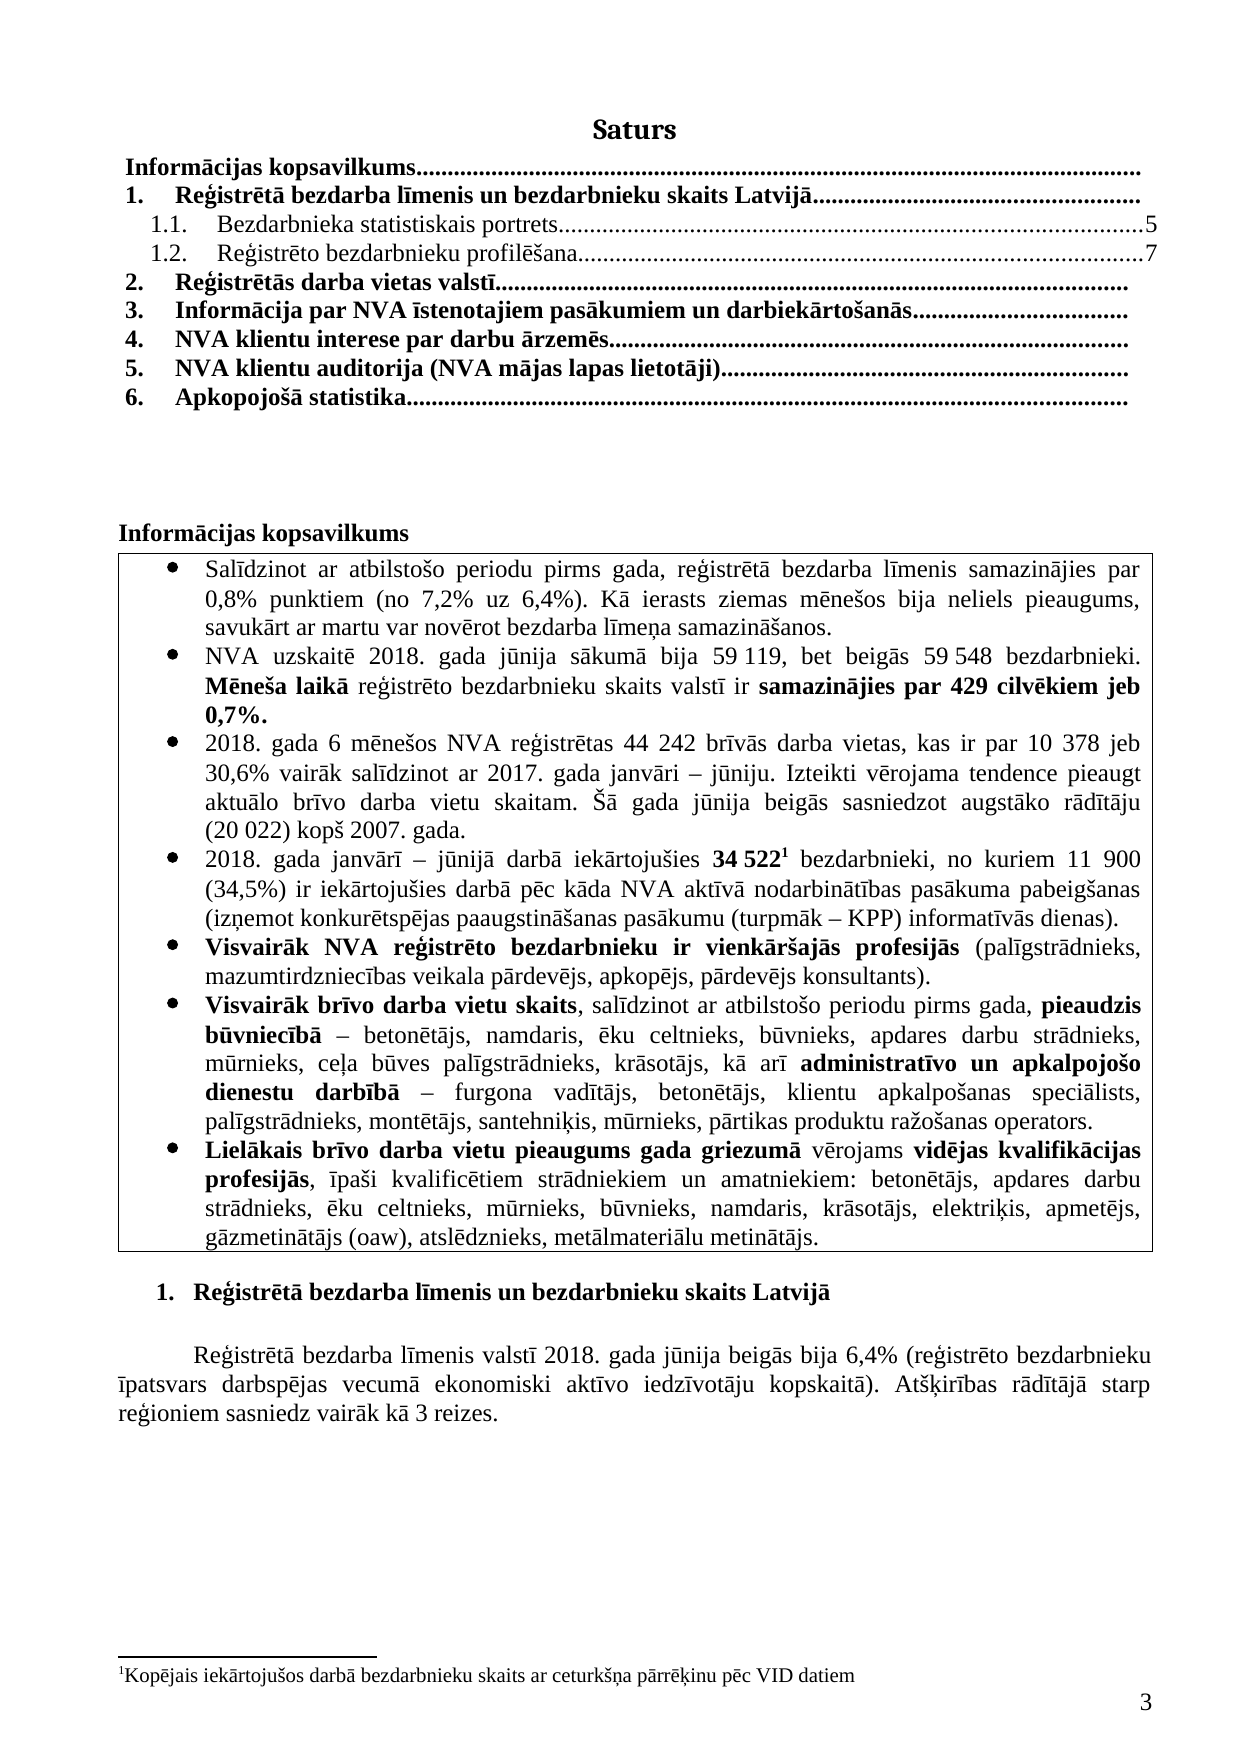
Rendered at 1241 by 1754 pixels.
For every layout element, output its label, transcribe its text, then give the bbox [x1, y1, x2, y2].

subtitle Reģistrētā bezdarba līmenis un bezdarbnieku skaits Latvijā [156, 1277, 1152, 1305]
table_header [114, 63, 1156, 439]
text Reģistrētā bezdarba līmenis valstī 2018. gada jūnija beigās bija 6,4% (reģistrēto bezdarbnieku īpatsvars darbspējas vecumā ekonomiski aktīvo iedzīvotāju kopskaitā). Atšķirības rādītājā starp reģioniem sasniedz vairāk kā 3 reizes. [118, 1340, 1152, 1427]
subtitle Informācijas kopsavilkums [118, 518, 1152, 547]
table_header Salīdzinot ar atbilstošo periodu pirms gada, reģistrētā bezdarba līmenis samazinājies par 0,8% punktiem (no 7,2% uz 6,4%). Kā ierasts ziemas mēnešos bija neliels pieaugums, savukārt ar martu var novērot bezdarba līmeņa samazināšanos. NVA uzskaitē 2018. gada jūnija sākumā bija 59 119, bet beigās 59 548 bezdarbnieki. Mēneša laikā reģistrēto bezdarbnieku skaits valstī ir samazinājies par 429 cilvēkiem jeb 0,7%. 2018. gada 6 mēnešos NVA reģistrētas 44 242 brīvās darba vietas, kas ir par 10 378 jeb 30,6% vairāk salīdzinot ar 2017. gada janvāri – jūniju. Izteikti vērojama tendence pieaugt aktuālo brīvo darba vietu skaitam. Šā gada jūnija beigās sasniedzot augstāko rādītāju (20 022) kopš 2007. gada. 2018. gada janvārī – jūnijā darbā iekārtojušies 34 522 bezdarbnieki, no kuriem 11 900 (34,5%) ir iekārtojušies darbā pēc kāda NVA aktīvā nodarbinātības pasākuma pabeigšanas (izņemot konkurētspējas paaugstināšanas pasākumu (turpmāk – KPP) informatīvās dienas). Visvairāk NVA reģistrēto bezdarbnieku ir vienkāršajās profesijās (palīgstrādnieks, mazumtirdzniecības veikala pārdevējs, apkopējs, pārdevējs konsultants). Visvairāk brīvo darba vietu skaits, salīdzinot ar atbilstošo periodu pirms gada, pieaudzis būvniecībā – betonētājs, namdaris, ēku celtnieks, būvnieks, apdares darbu strādnieks, mūrnieks, ceļa būves palīgstrādnieks, krāsotājs, kā arī administratīvo un apkalpojošo dienestu darbībā – furgona vadītājs, betonētājs, klientu apkalpošanas speciālists, palīgstrādnieks, montētājs, santehniķis, mūrnieks, pārtikas produktu ražošanas operators. Lielākais brīvo darba vietu pieaugums gada griezumā vērojams vidējas kvalifikācijas profesijās, īpaši kvalificētiem strādniekiem un amatniekiem: betonētājs, apdares darbu strādnieks, ēku celtnieks, mūrnieks, būvnieks, namdaris, krāsotājs, elektriķis, apmetējs, gāzmetinātājs (oaw), atslēdznieks, metālmateriālu metinātājs. [119, 554, 1152, 1251]
